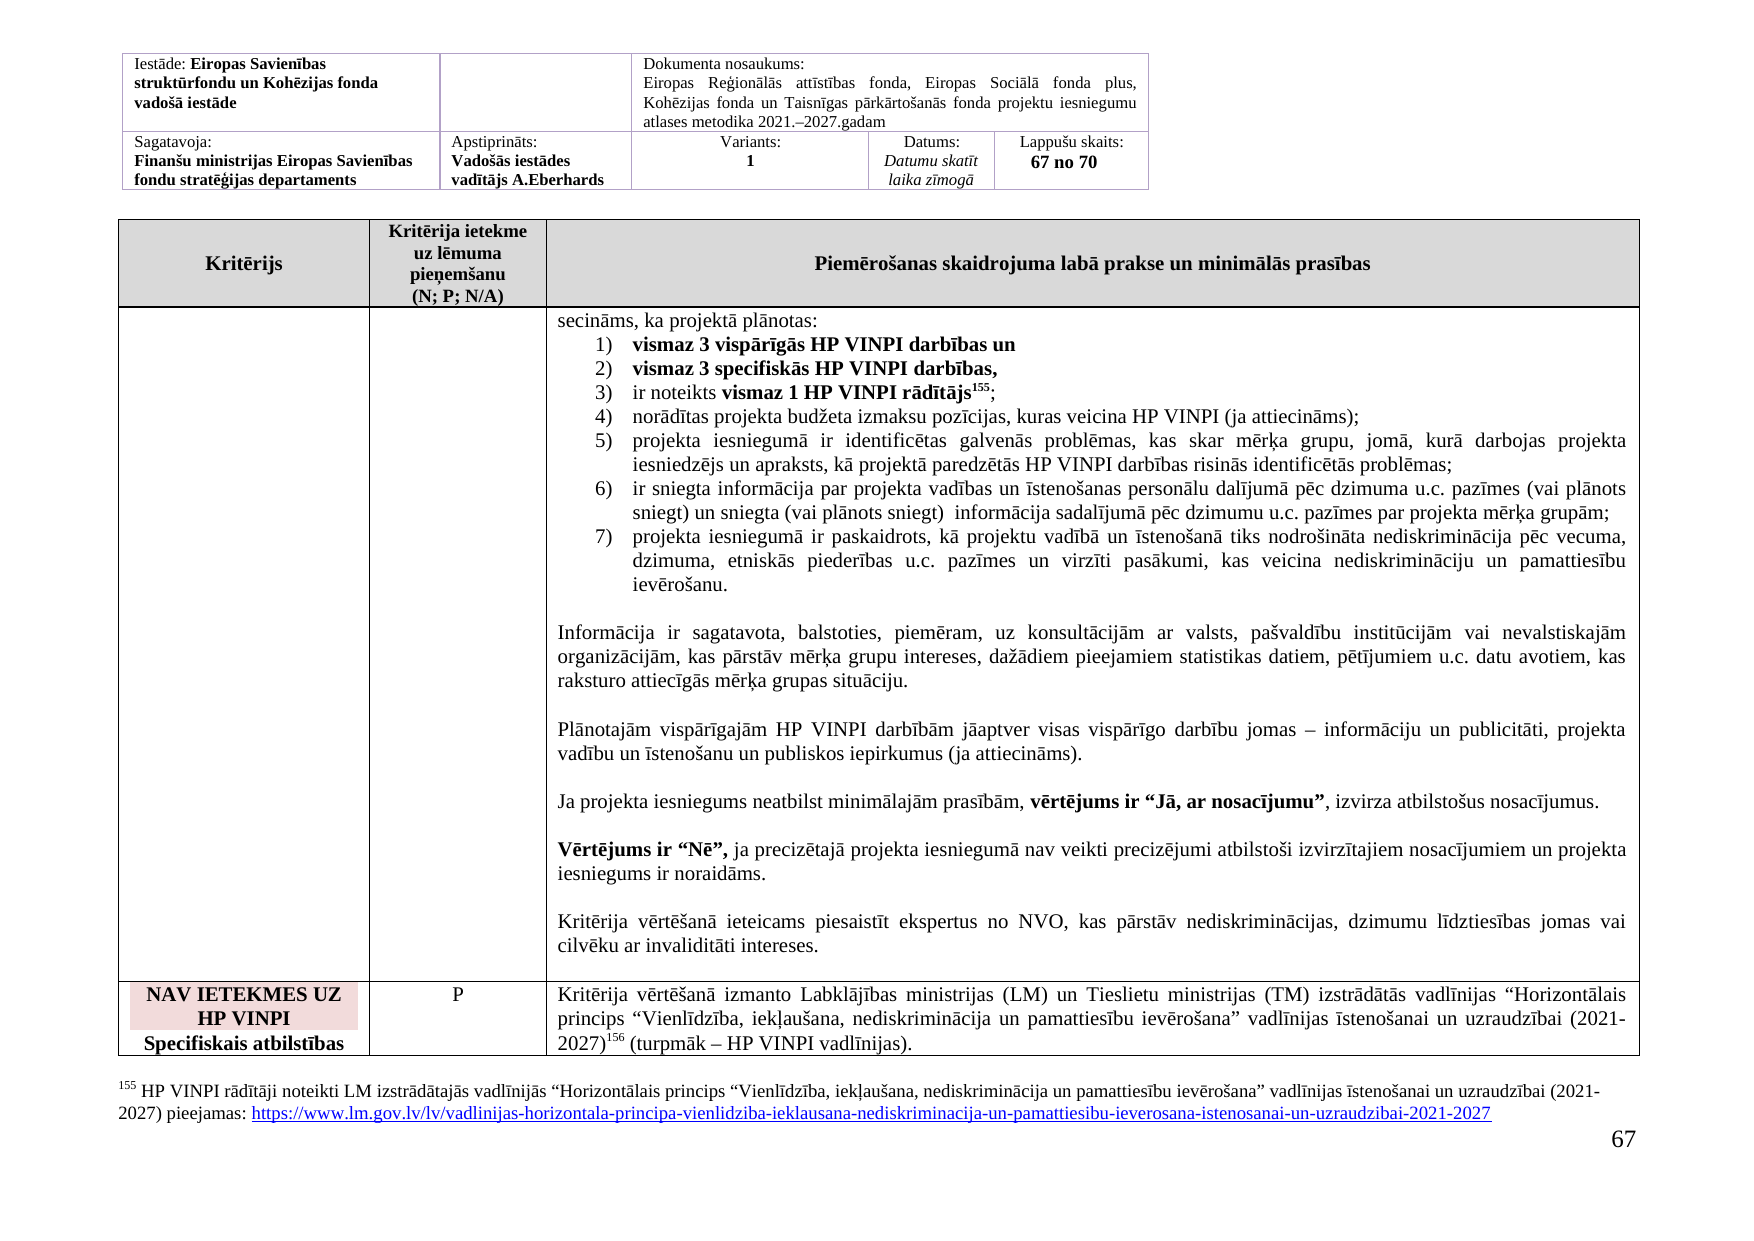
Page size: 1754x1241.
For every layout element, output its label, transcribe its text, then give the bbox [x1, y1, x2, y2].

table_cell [119, 982, 369, 1054]
table_cell P [370, 308, 546, 981]
table_header Kritērija ietekme uz lēmuma pieņemšanu (N; P; N/A) [370, 220, 546, 306]
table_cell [547, 982, 1639, 1054]
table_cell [547, 308, 1639, 981]
table_cell P [370, 982, 546, 1054]
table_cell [119, 308, 369, 981]
table_header Piemērošanas skaidrojuma labā prakse un minimālās prasības [547, 220, 1639, 306]
table_header Kritērijs [119, 220, 369, 306]
